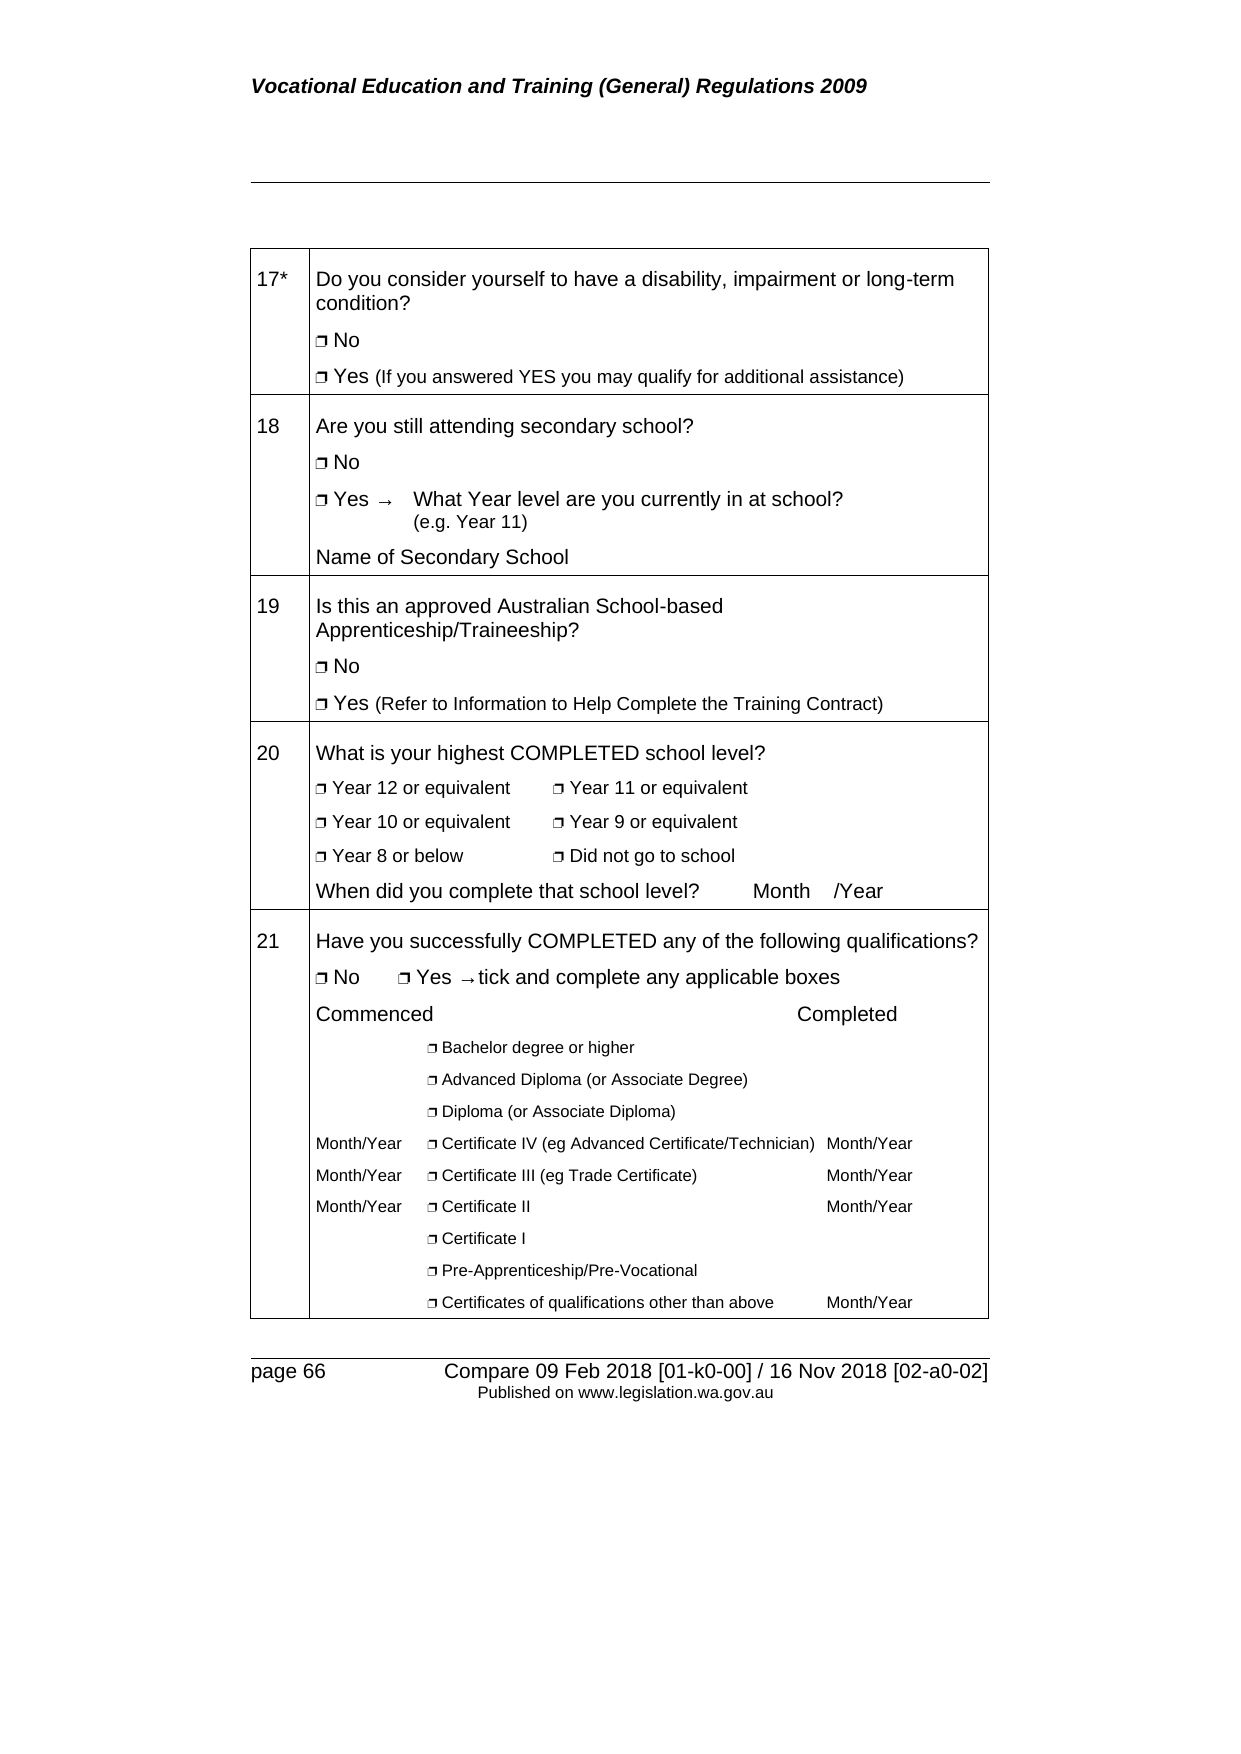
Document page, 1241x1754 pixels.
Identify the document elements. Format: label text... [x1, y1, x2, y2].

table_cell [310, 910, 988, 1318]
table_cell Do you consider yourself to have a disability, impairment or long-term condition? No Yes (If you answered YES you may qualify for additional assistance) [310, 249, 988, 394]
table_cell Are you still attending secondary school? No Yes → What Year level are you currently in at school? (e.g. Year 11) Name of Secondary School [310, 395, 988, 574]
table_cell What is your highest COMPLETED school level? Year 12 or equivalent Year 11 or equivalent Year 10 or equivalent Year 9 or equivalent Year 8 or below Did not go to school When did you complete that school level? Month /Year [310, 722, 988, 909]
table_cell 18 [251, 395, 309, 574]
table_cell 20 [251, 722, 309, 909]
table_cell Is this an approved Australian School-based Apprenticeship/Traineeship? No Yes (Refer to Information to Help Complete the Training Contract) [310, 576, 988, 721]
table_cell 19 [251, 576, 309, 721]
table_cell 17* [251, 249, 309, 394]
table_cell 21 [251, 910, 309, 1318]
